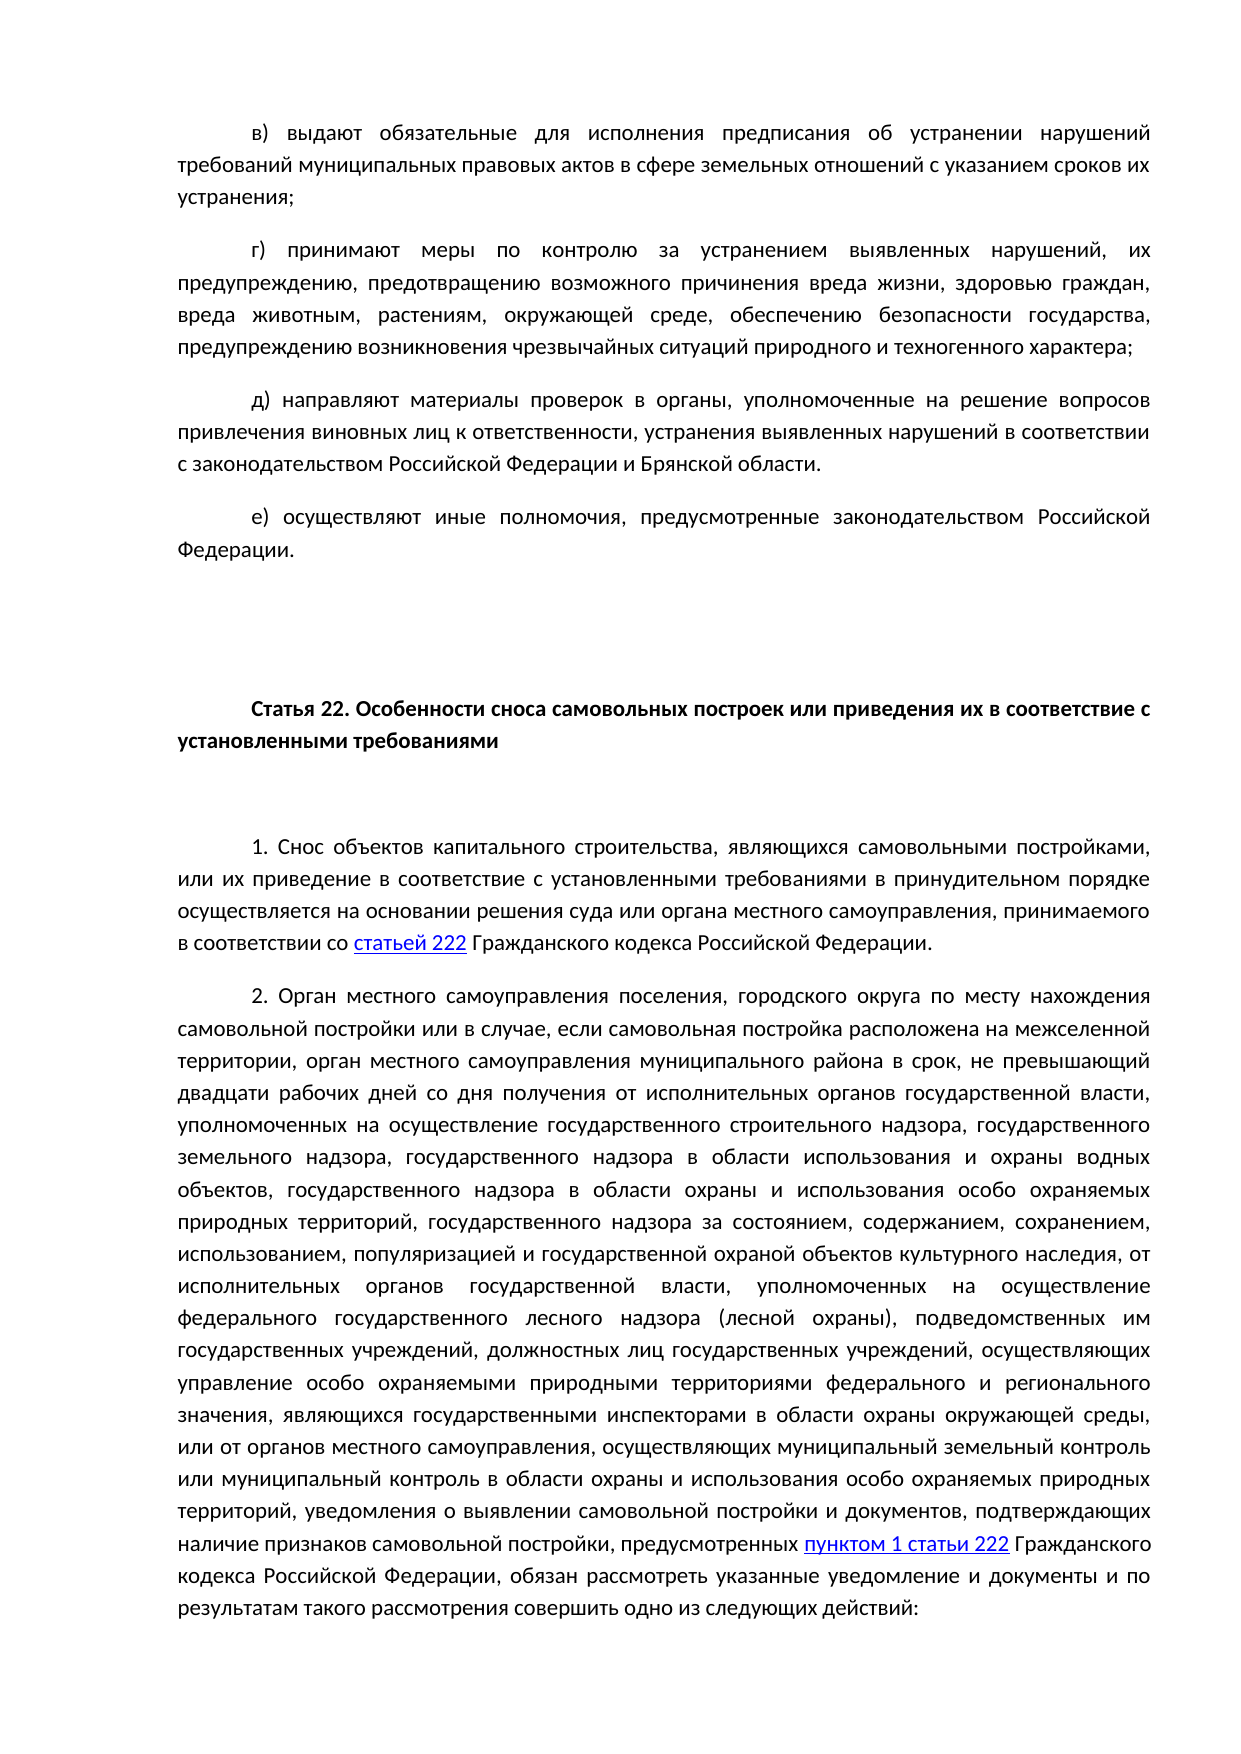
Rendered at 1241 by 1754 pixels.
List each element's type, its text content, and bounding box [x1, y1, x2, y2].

text 2. Орган местного самоуправления поселения, городского округа по месту нахождения самовольной постройки или в случае, если самовольная постройка расположена на межселенной территории, орган местного самоуправления муниципального района в срок, не превышающий двадцати рабочих дней со дня получения от исполнительных органов государственной власти, уполномоченных на осуществление государственного строительного надзора, государственного земельного надзора, государственного надзора в области использования и охраны водных объектов, государственного надзора в области охраны и использования особо охраняемых природных территорий, государственного надзора за состоянием, содержанием, сохранением, использованием, популяризацией и государственной охраной объектов культурного наследия, от исполнительных органов государственной власти, уполномоченных на осуществление федерального государственного лесного надзора (лесной охраны), подведомственных им государственных учреждений, должностных лиц государственных учреждений, осуществляющих управление особо охраняемыми природными территориями федерального и регионального значения, являющихся государственными инспекторами в области охраны окружающей среды, или от органов местного самоуправления, осуществляющих муниципальный земельный контроль или муниципальный контроль в области охраны и использования особо охраняемых природных территорий, уведомления о выявлении самовольной постройки и документов, подтверждающих наличие признаков самовольной постройки, предусмотренных пунктом 1 статьи 222 Гражданского кодекса Российской Федерации, обязан рассмотреть указанные уведомление и документы и по результатам такого рассмотрения совершить одно из следующих действий: [177, 982, 1152, 1621]
text 1. Снос объектов капитального строительства, являющихся самовольными постройками, или их приведение в соответствие с установленными требованиями в принудительном порядке осуществляется на основании решения суда или органа местного самоуправления, принимаемого в соответствии со статьей 222 Гражданского кодекса Российской Федерации. [177, 832, 1152, 957]
text д) направляют материалы проверок в органы, уполномоченные на решение вопросов привлечения виновных лиц к ответственности, устранения выявленных нарушений в соответствии с законодательством Российской Федерации и Брянской области. [177, 385, 1152, 477]
text Статья 22. Особенности сноса самовольных построек или приведения их в соответствие с установленными требованиями [177, 694, 1152, 754]
text е) осуществляют иные полномочия, предусмотренные законодательством Российской Федерации. [177, 502, 1152, 563]
text в) выдают обязательные для исполнения предписания об устранении нарушений требований муниципальных правовых актов в сфере земельных отношений с указанием сроков их устранения; [177, 118, 1152, 211]
text г) принимают меры по контролю за устранением выявленных нарушений, их предупреждению, предотвращению возможного причинения вреда жизни, здоровью граждан, вреда животным, растениям, окружающей среде, обеспечению безопасности государства, предупреждению возникновения чрезвычайных ситуаций природного и техногенного характера; [177, 236, 1152, 360]
